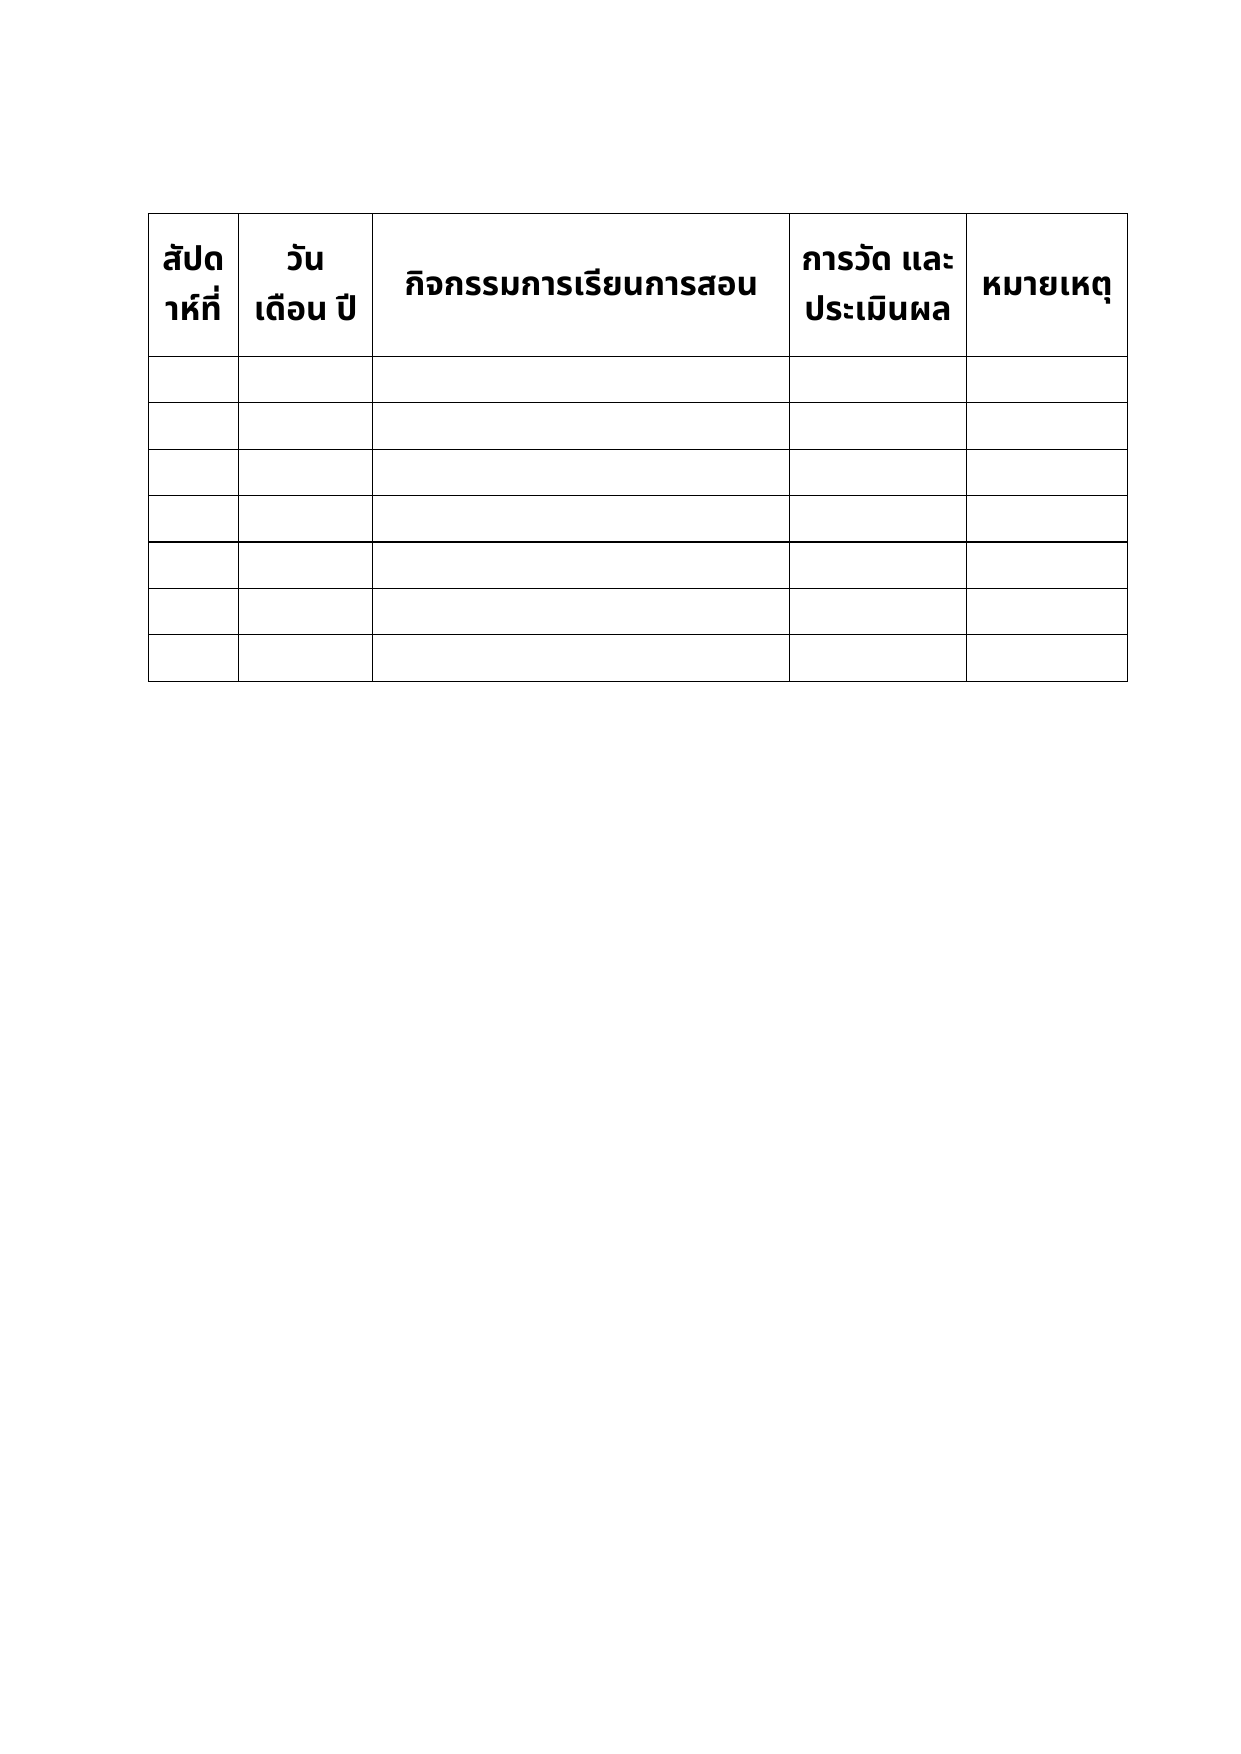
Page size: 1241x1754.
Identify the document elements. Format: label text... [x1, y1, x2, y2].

table_cell [239, 635, 372, 681]
table_cell [149, 543, 238, 588]
table_header การวัด และประเมินผล [790, 214, 966, 356]
table_cell [790, 496, 966, 541]
table_cell [790, 357, 966, 402]
table_cell [373, 496, 789, 541]
table_cell [239, 589, 372, 634]
table_cell [149, 496, 238, 541]
table_cell [967, 496, 1127, 541]
table_cell [149, 403, 238, 448]
table_header หมายเหตุ [967, 214, 1127, 356]
table_cell [149, 450, 238, 495]
table_cell [790, 403, 966, 448]
table_cell [373, 357, 789, 402]
table_cell [239, 403, 372, 448]
table_cell [967, 543, 1127, 588]
table_cell [373, 635, 789, 681]
table_cell [967, 450, 1127, 495]
table_cell [373, 403, 789, 448]
table_cell [239, 496, 372, 541]
table_header กิจกรรมการเรียนการสอน [373, 214, 789, 356]
table_cell [373, 589, 789, 634]
table_cell [790, 635, 966, 681]
table_header สัปดาห์ที่ [149, 214, 238, 356]
table_cell [239, 543, 372, 588]
table_cell [967, 589, 1127, 634]
table_cell [149, 589, 238, 634]
table_cell [239, 450, 372, 495]
table_cell [967, 635, 1127, 681]
table_cell [967, 403, 1127, 448]
table_cell [149, 357, 238, 402]
table_cell [149, 635, 238, 681]
table_cell [967, 357, 1127, 402]
table_cell [373, 450, 789, 495]
table_cell [790, 589, 966, 634]
table_cell [239, 357, 372, 402]
table_header วัน เดือน ปี [239, 214, 372, 356]
table_cell [790, 450, 966, 495]
table_cell [790, 543, 966, 588]
table_cell [373, 543, 789, 588]
